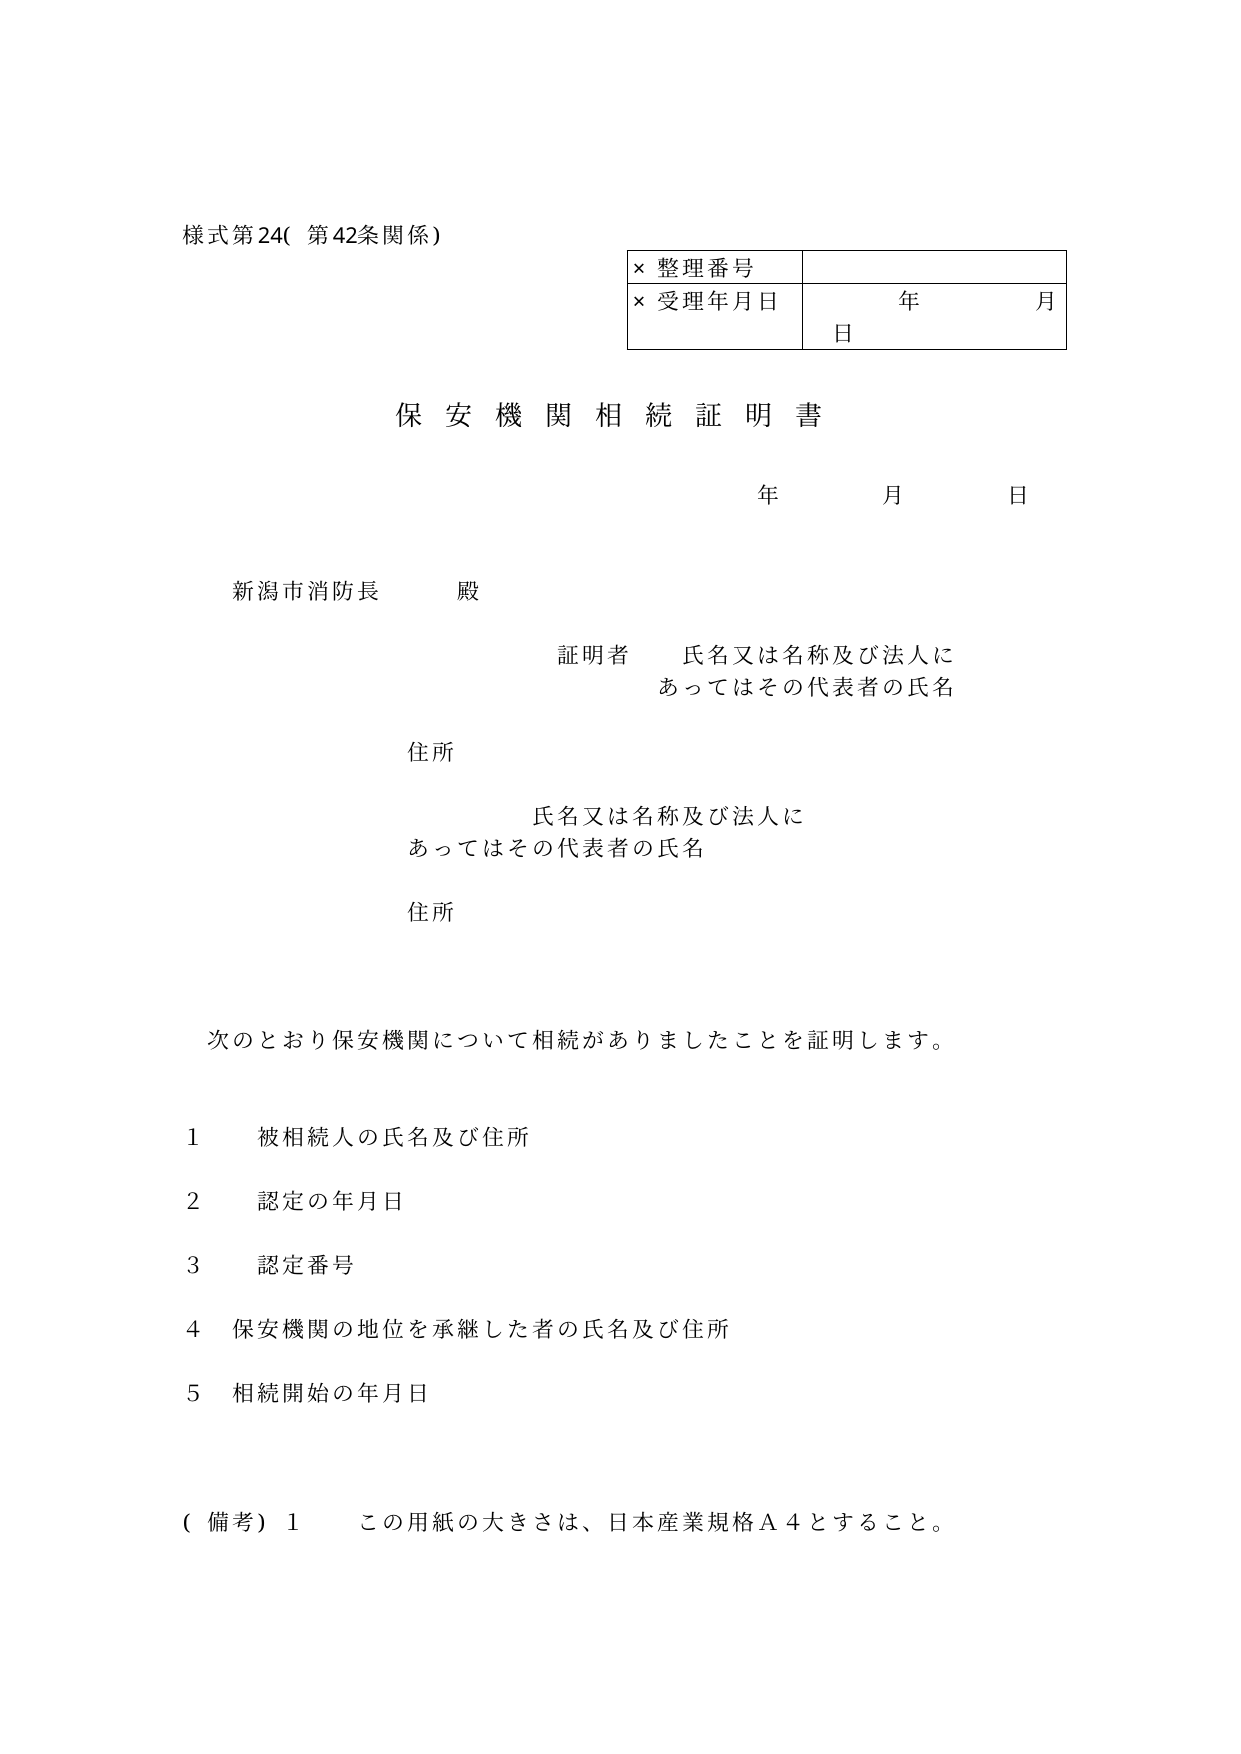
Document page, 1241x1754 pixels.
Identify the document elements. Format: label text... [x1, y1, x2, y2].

text 氏名又は名称及び法人に [183, 799, 1058, 831]
table_header [803, 251, 1066, 283]
text ５ 相続開始の年月日 [183, 1376, 1058, 1408]
text 新潟市消防長 殿 [183, 574, 1058, 606]
table_cell ×受理年月日 [628, 284, 802, 348]
text あってはその代表者の氏名 [183, 670, 1058, 702]
table_header ×整理番号 [628, 251, 802, 283]
text (備考) １ この用紙の大きさは、日本産業規格Ａ４とすること。 [183, 1504, 1058, 1537]
text ３ 認定番号 [183, 1248, 1058, 1280]
table_cell 年 月 日 [803, 284, 1066, 348]
text ２ 認定の年月日 [183, 1184, 1058, 1216]
text 年 月 日 [183, 478, 1058, 510]
text 様式第24(第42条関係) [183, 218, 1058, 250]
text あってはその代表者の氏名 [183, 831, 1058, 863]
text 証明者 氏名又は名称及び法人に [183, 638, 1058, 670]
text 住所 [183, 895, 1058, 927]
text 次のとおり保安機関について相続がありましたことを証明します。 [183, 1023, 1058, 1055]
text 保安機関相続証明書 [183, 382, 1058, 446]
text ４ 保安機関の地位を承継した者の氏名及び住所 [183, 1312, 1058, 1344]
text 住所 [183, 734, 1058, 767]
text １ 被相続人の氏名及び住所 [183, 1119, 1058, 1152]
